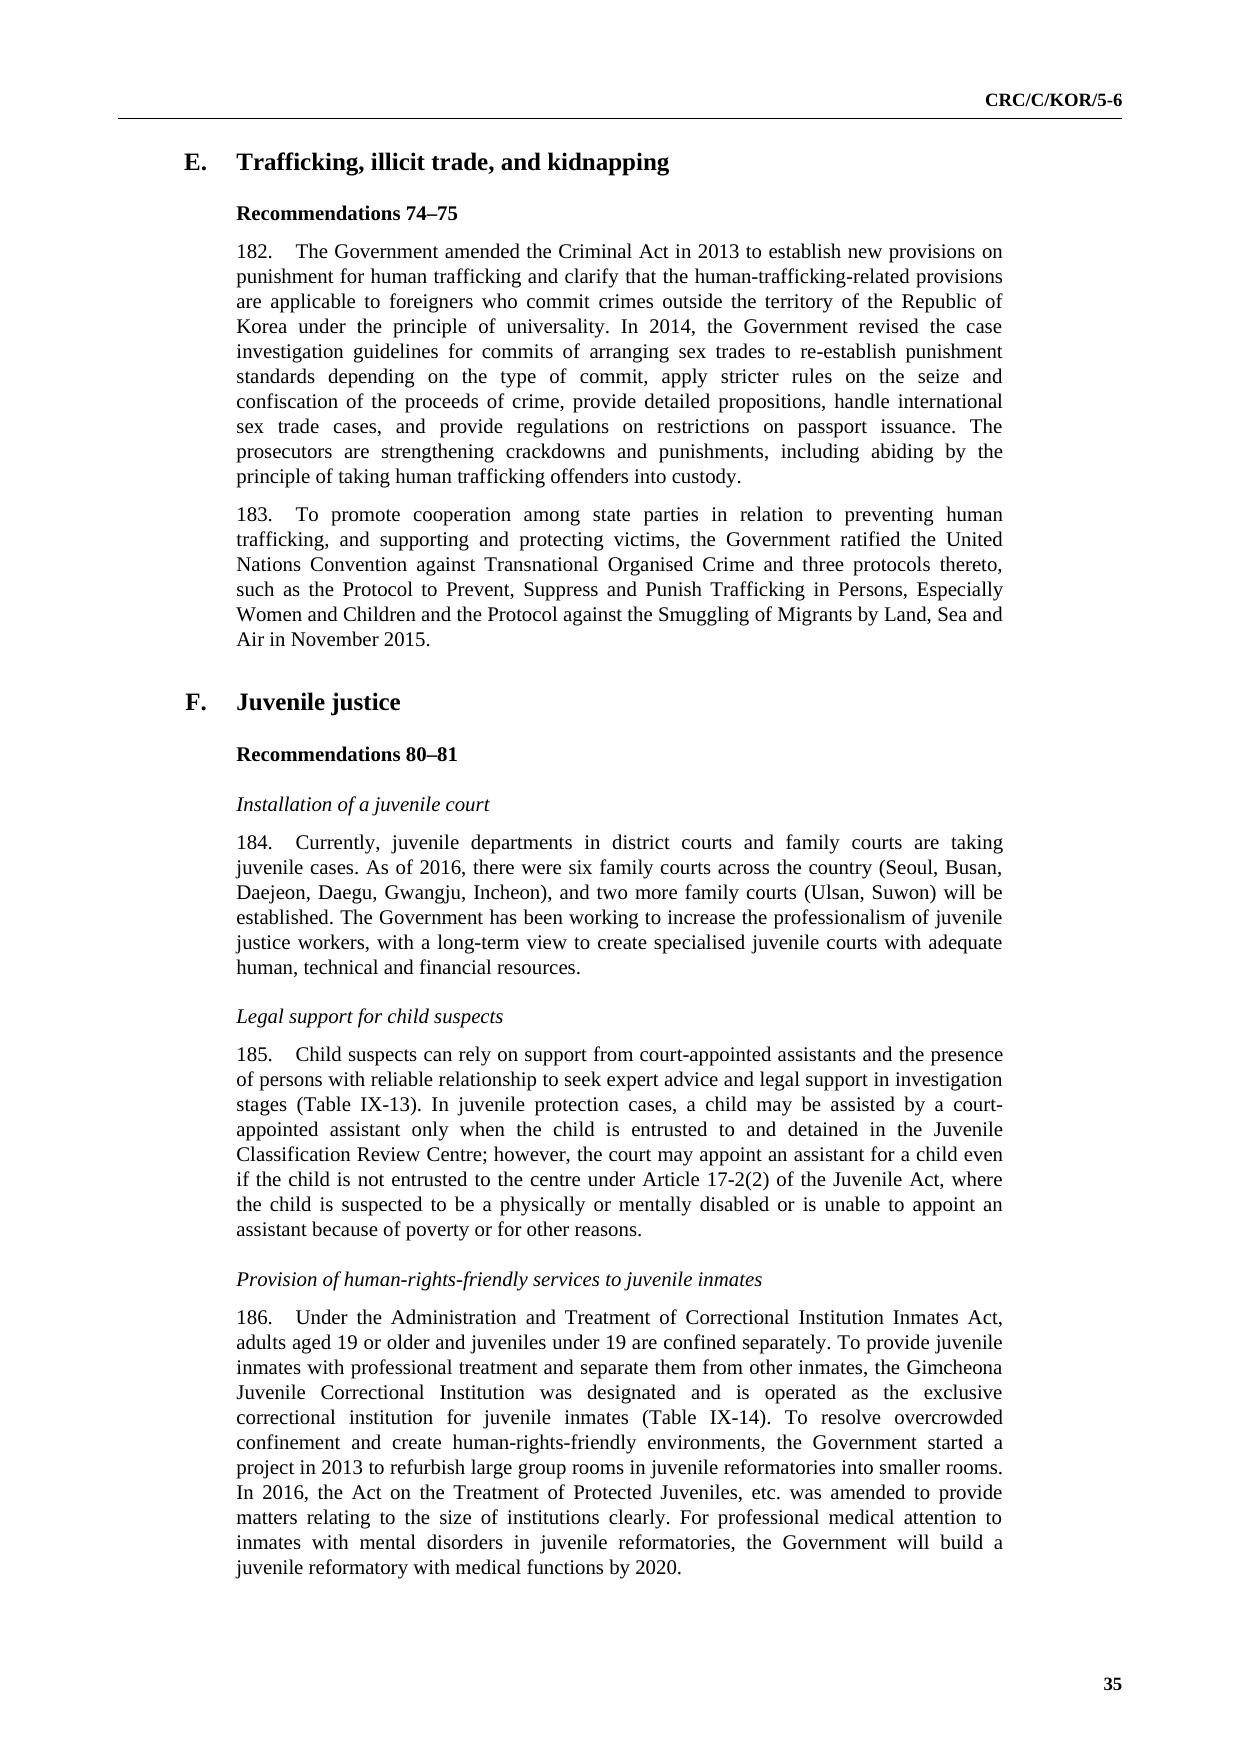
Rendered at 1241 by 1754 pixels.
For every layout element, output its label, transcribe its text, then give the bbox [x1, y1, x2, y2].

text Recommendations 74–75 [118, 201, 1004, 226]
text 185. Child suspects can rely on support from court-appointed assistants and the presence of persons with reliable relationship to seek expert advice and legal support in investigation stages (Table IX-13). In juvenile protection cases, a child may be assisted by a court-appointed assistant only when the child is entrusted to and detained in the Juvenile Classification Review Centre; however, the court may appoint an assistant for a child even if the child is not entrusted to the centre under Article 17-2(2) of the Juvenile Act, where the child is suspected to be a physically or mentally disabled or is unable to appoint an assistant because of poverty or for other reasons. [236, 1041, 1004, 1241]
text 182. The Government amended the Criminal Act in 2013 to establish new provisions on punishment for human trafficking and clarify that the human-trafficking-related provisions are applicable to foreigners who commit crimes outside the territory of the Republic of Korea under the principle of universality. In 2014, the Government revised the case investigation guidelines for commits of arranging sex trades to re-establish punishment standards depending on the type of commit, apply stricter rules on the seize and confiscation of the proceeds of crime, provide detailed propositions, handle international sex trade cases, and provide regulations on restrictions on passport issuance. The prosecutors are strengthening crackdowns and punishments, including abiding by the principle of taking human trafficking offenders into custody. [236, 238, 1004, 488]
text Provision of human-rights-friendly services to juvenile inmates [118, 1266, 1004, 1291]
text Recommendations 80–81 [118, 741, 1004, 766]
text F. Juvenile justice [118, 688, 1004, 716]
text Installation of a juvenile court [118, 791, 1004, 816]
text Legal support for child suspects [118, 1004, 1004, 1029]
text 186. Under the Administration and Treatment of Correctional Institution Inmates Act, adults aged 19 or older and juveniles under 19 are confined separately. To provide juvenile inmates with professional treatment and separate them from other inmates, the Gimcheona Juvenile Correctional Institution was designated and is operated as the exclusive correctional institution for juvenile inmates (Table IX-14). To resolve overcrowded confinement and create human-rights-friendly environments, the Government started a project in 2013 to refurbish large group rooms in juvenile reformatories into smaller rooms. In 2016, the Act on the Treatment of Protected Juveniles, etc. was amended to provide matters relating to the size of institutions clearly. For professional medical attention to inmates with mental disorders in juvenile reformatories, the Government will build a juvenile reformatory with medical functions by 2020. [236, 1304, 1004, 1579]
text E. Trafficking, illicit trade, and kidnapping [118, 148, 1004, 176]
text 184. Currently, juvenile departments in district courts and family courts are taking juvenile cases. As of 2016, there were six family courts across the country (Seoul, Busan, Daejeon, Daegu, Gwangju, Incheon), and two more family courts (Ulsan, Suwon) will be established. The Government has been working to increase the professionalism of juvenile justice workers, with a long-term view to create specialised juvenile courts with adequate human, technical and financial resources. [236, 829, 1004, 979]
text 183. To promote cooperation among state parties in relation to preventing human trafficking, and supporting and protecting victims, the Government ratified the United Nations Convention against Transnational Organised Crime and three protocols thereto, such as the Protocol to Prevent, Suppress and Punish Trafficking in Persons, Especially Women and Children and the Protocol against the Smuggling of Migrants by Land, Sea and Air in November 2015. [236, 501, 1004, 651]
